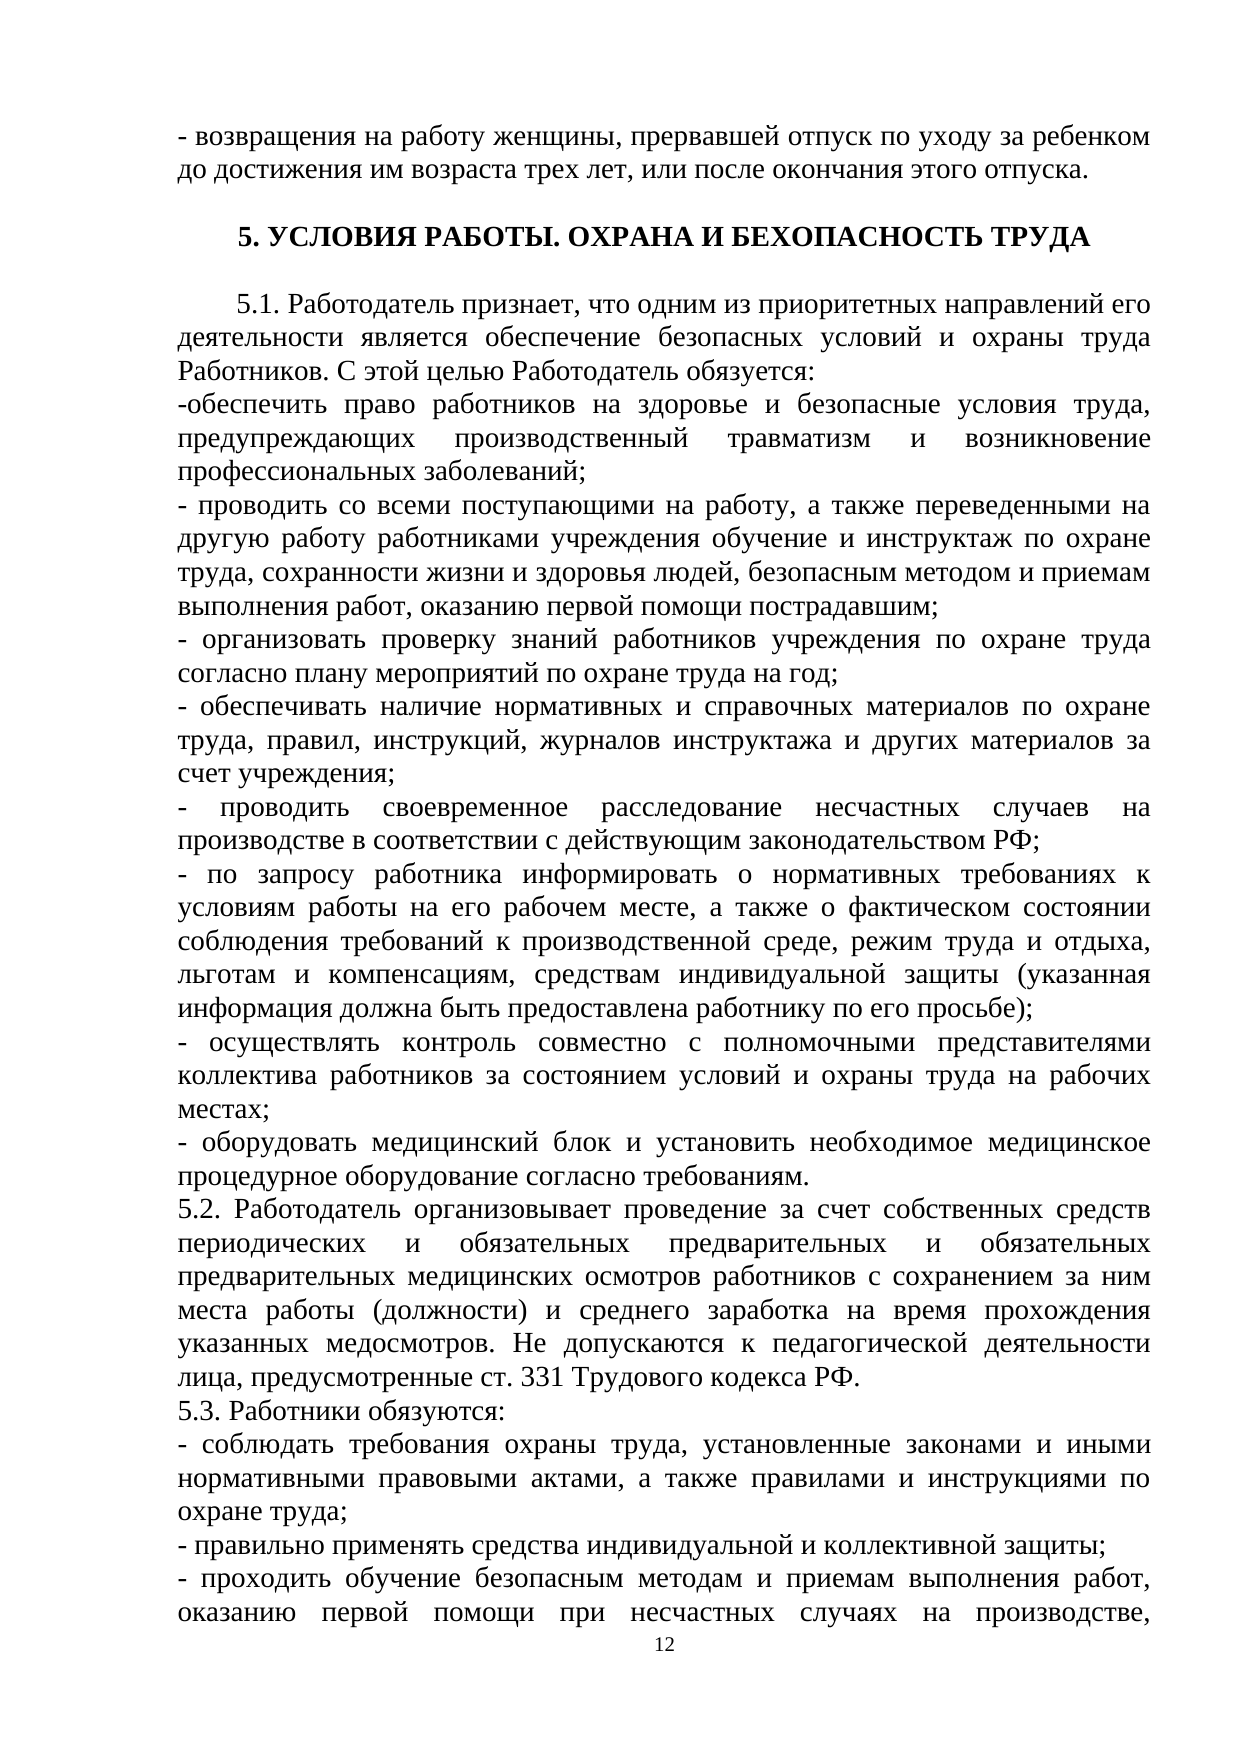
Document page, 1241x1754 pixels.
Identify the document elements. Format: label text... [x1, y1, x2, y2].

text - проводить со всеми поступающими на работу, а также переведенными на другую работу работниками учреждения обучение и инструктаж по охране труда, сохранности жизни и здоровья людей, безопасным методом и приемам выполнения работ, оказанию первой помощи пострадавшим; [177, 487, 1152, 621]
text - организовать проверку знаний работников учреждения по охране труда согласно плану мероприятий по охране труда на год; [177, 621, 1152, 688]
text - возвращения на работу женщины, прервавшей отпуск по уходу за ребенком до достижения им возраста трех лет, или после окончания этого отпуска. [177, 118, 1152, 185]
text - проводить своевременное расследование несчастных случаев на производстве в соответствии с действующим законодательством РФ; [177, 789, 1152, 856]
text - соблюдать требования охраны труда, установленные законами и иными нормативными правовыми актами, а также правилами и инструкциями по охране труда; [177, 1426, 1152, 1527]
text - оборудовать медицинский блок и установить необходимое медицинское процедурное оборудование согласно требованиям. [177, 1124, 1152, 1191]
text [177, 1560, 1152, 1627]
text 5.1. Работодатель признает, что одним из приоритетных направлений его деятельности является обеспечение безопасных условий и охраны труда Работников. С этой целью Работодатель обязуется: [177, 286, 1152, 386]
text -обеспечить право работников на здоровье и безопасные условия труда, предупреждающих производственный травматизм и возникновение профессиональных заболеваний; [177, 386, 1152, 487]
text - правильно применять средства индивидуальной и коллективной защиты; [177, 1527, 1152, 1560]
text - по запросу работника информировать о нормативных требованиях к условиям работы на его рабочем месте, а также о фактическом состоянии соблюдения требований к производственной среде, режим труда и отдыха, льготам и компенсациям, средствам индивидуальной защиты (указанная информация должна быть предоставлена работнику по его просьбе); [177, 856, 1152, 1024]
text - обеспечивать наличие нормативных и справочных материалов по охране труда, правил, инструкций, журналов инструктажа и других материалов за счет учреждения; [177, 688, 1152, 789]
text 5.2. Работодатель организовывает проведение за счет собственных средств периодических и обязательных предварительных и обязательных предварительных медицинских осмотров работников с сохранением за ним места работы (должности) и среднего заработка на время прохождения указанных медосмотров. Не допускаются к педагогической деятельности лица, предусмотренные ст. 331 Трудового кодекса РФ. [177, 1191, 1152, 1393]
text 5. УСЛОВИЯ РАБОТЫ. ОХРАНА И БЕХОПАСНОСТЬ ТРУДА [177, 219, 1152, 252]
text - осуществлять контроль совместно с полномочными представителями коллектива работников за состоянием условий и охраны труда на рабочих местах; [177, 1024, 1152, 1124]
text 5.3. Работники обязуются: [177, 1393, 1152, 1426]
